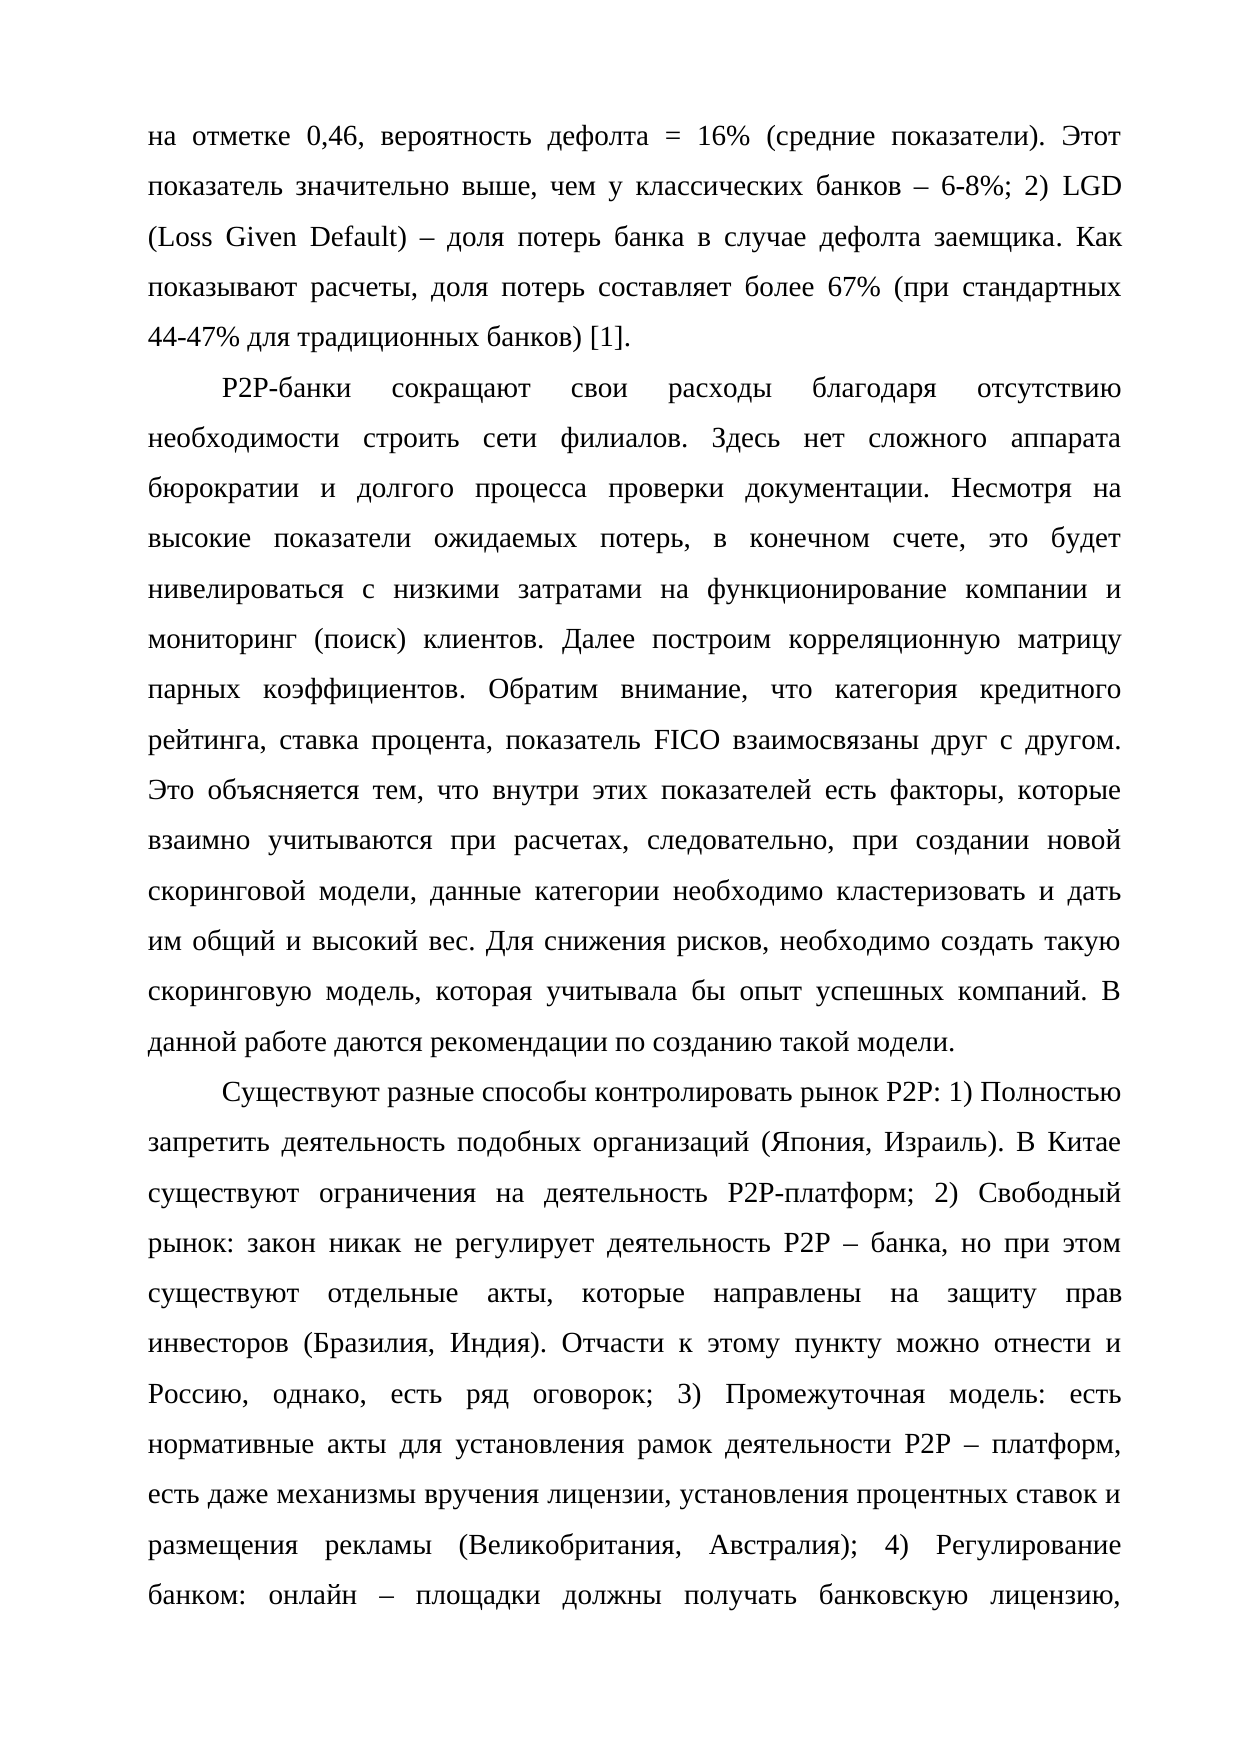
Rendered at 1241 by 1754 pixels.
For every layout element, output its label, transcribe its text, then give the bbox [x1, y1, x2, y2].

text Р2Р-банки сокращают свои расходы благодаря отсутствию необходимости строить сети филиалов. Здесь нет сложного аппарата бюрократии и долгого процесса проверки документации. Несмотря на высокие показатели ожидаемых потерь, в конечном счете, это будет нивелироваться с низкими затратами на функционирование компании и мониторинг (поиск) клиентов. Далее построим корреляционную матрицу парных коэффициентов. Обратим внимание, что категория кредитного рейтинга, ставка процента, показатель FICO взаимосвязаны друг с другом. Это объясняется тем, что внутри этих показателей есть факторы, которые взаимно учитываются при расчетах, следовательно, при создании новой скоринговой модели, данные категории необходимо кластеризовать и дать им общий и высокий вес. Для снижения рисков, необходимо создать такую скоринговую модель, которая учитывала бы опыт успешных компаний. В данной работе даются рекомендации по созданию такой модели. [148, 370, 1122, 1057]
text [148, 118, 1122, 353]
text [148, 1074, 1122, 1611]
